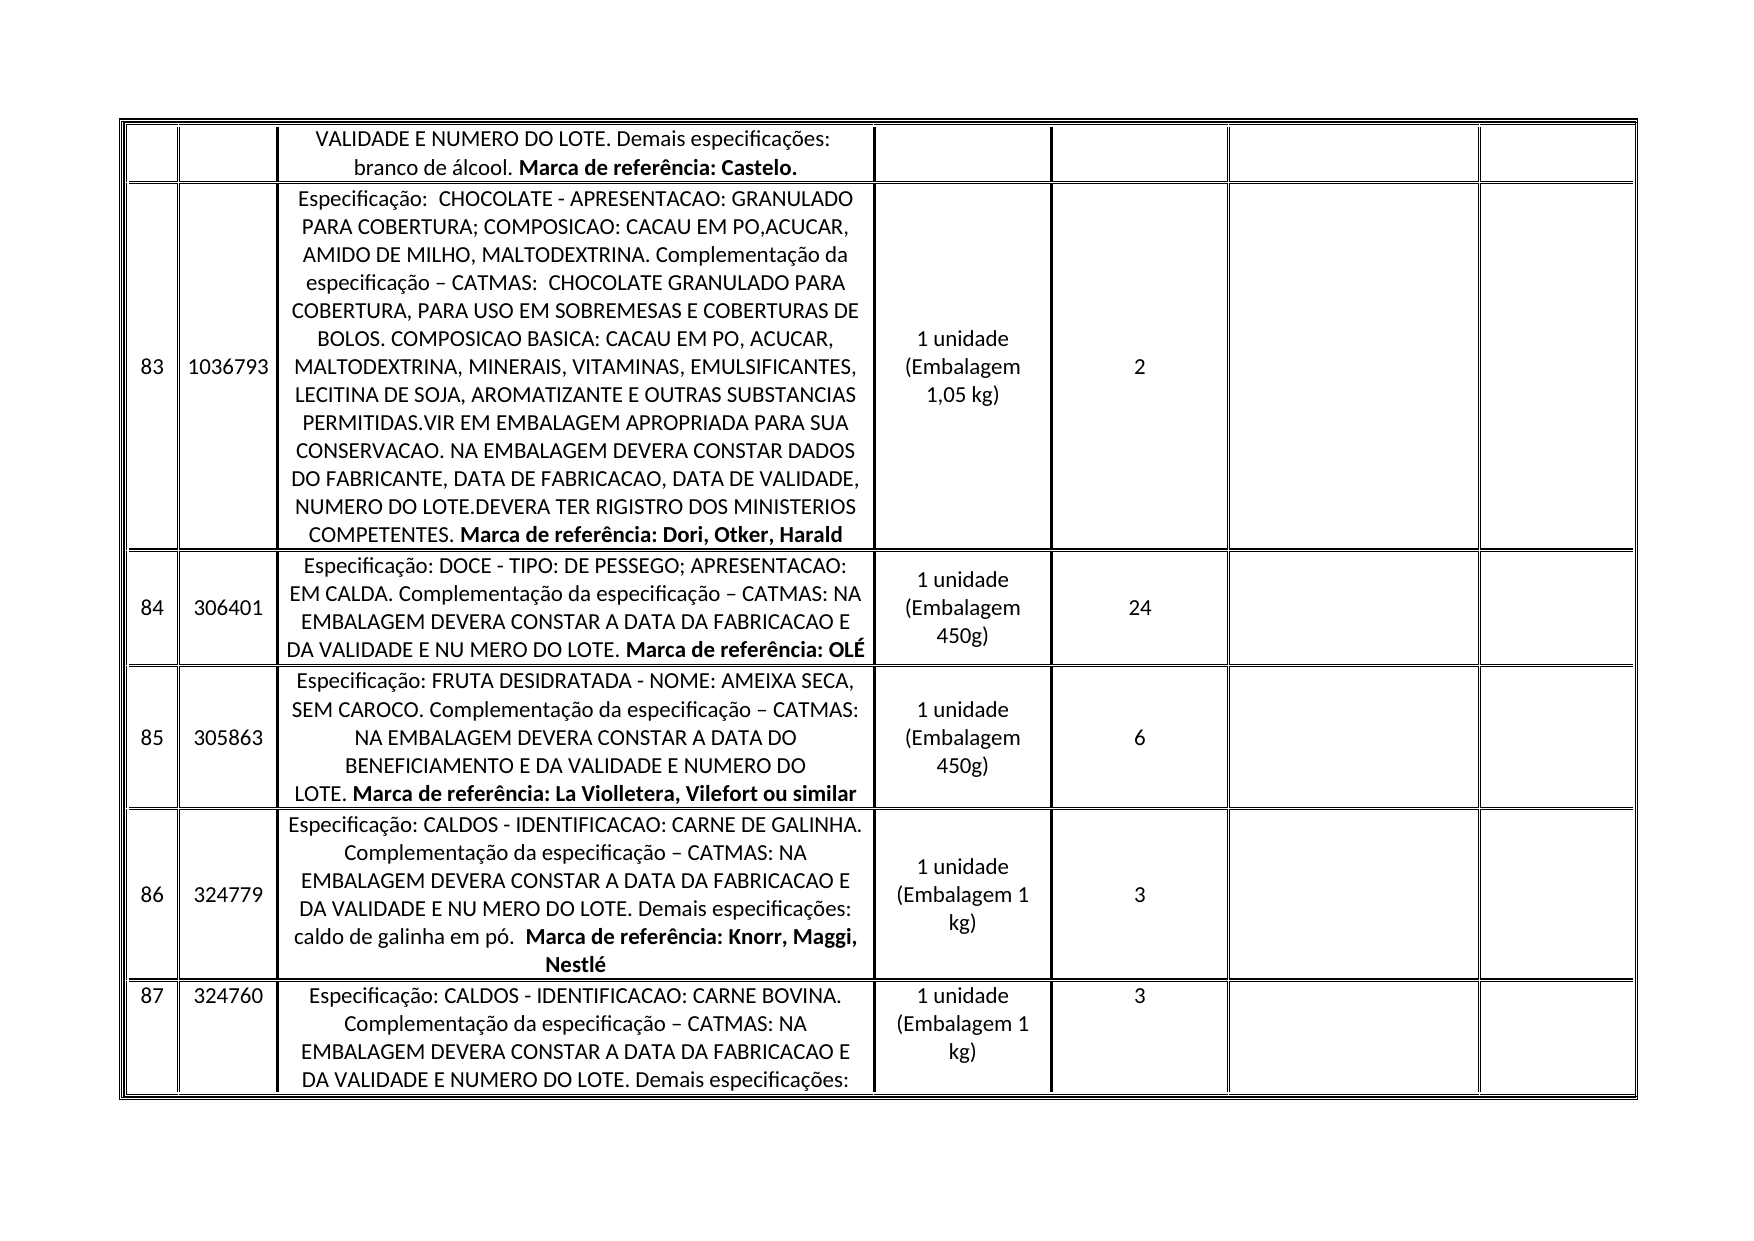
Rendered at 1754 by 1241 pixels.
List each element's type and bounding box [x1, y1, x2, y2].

table_cell [125, 123, 1635, 1096]
